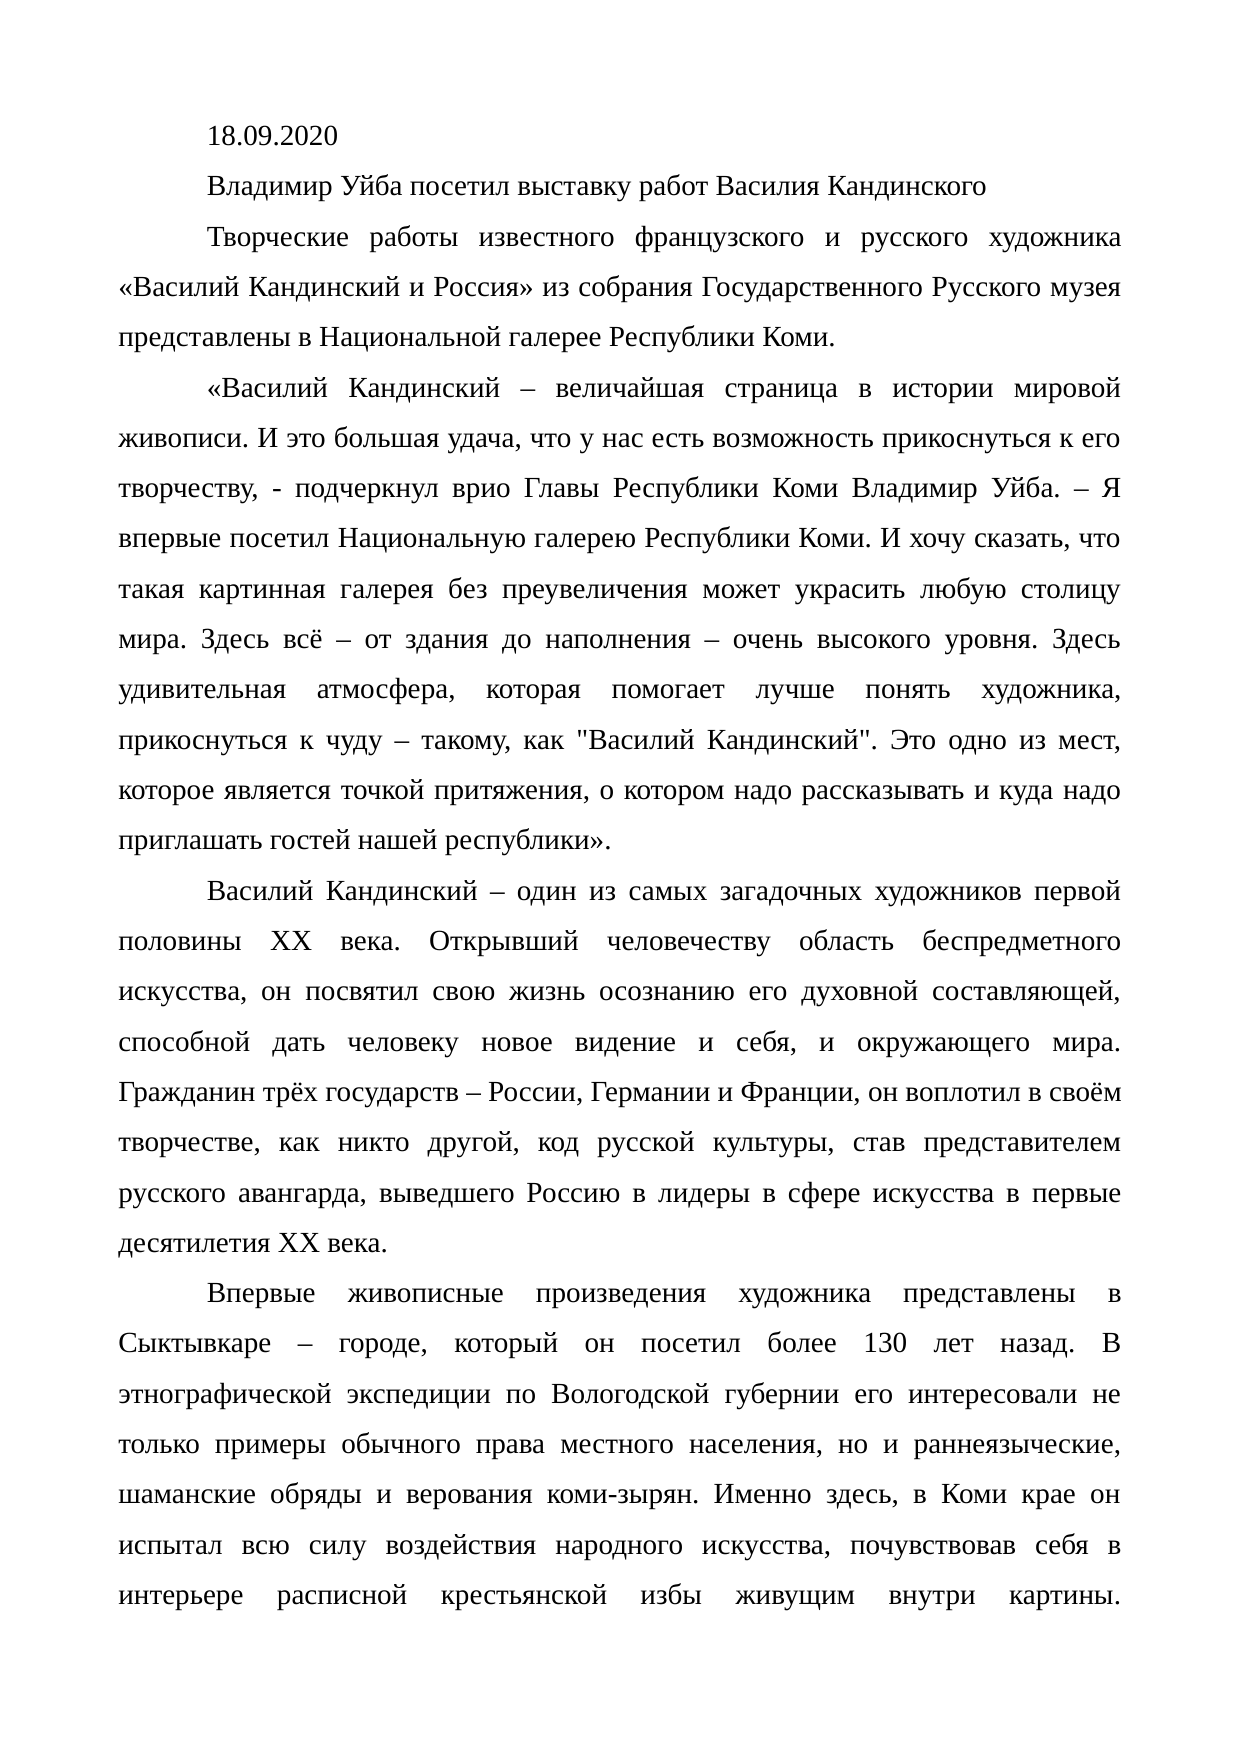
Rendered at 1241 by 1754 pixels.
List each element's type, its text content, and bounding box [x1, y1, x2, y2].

text Владимир Уйба посетил выставку работ Василия Кандинского [118, 168, 1122, 202]
text Василий Кандинский – один из самых загадочных художников первой половины ХХ века. Открывший человечеству область беспредметного искусства, он посвятил свою жизнь осознанию его духовной составляющей, способной дать человеку новое видение и себя, и окружающего мира. Гражданин трёх государств – России, Германии и Франции, он воплотил в своём творчестве, как никто другой, код русской культуры, став представителем русского авангарда, выведшего Россию в лидеры в сфере искусства в первые десятилетия ХХ века. [118, 873, 1122, 1258]
text Творческие работы известного французского и русского художника «Василий Кандинский и Россия» из собрания Государственного Русского музея представлены в Национальной галерее Республики Коми. [118, 219, 1122, 353]
text 18.09.2020 [118, 118, 1122, 152]
text «Василий Кандинский – величайшая страница в истории мировой живописи. И это большая удача, что у нас есть возможность прикоснуться к его творчеству, - подчеркнул врио Главы Республики Коми Владимир Уйба. – Я впервые посетил Национальную галерею Республики Коми. И хочу сказать, что такая картинная галерея без преувеличения может украсить любую столицу мира. Здесь всё – от здания до наполнения – очень высокого уровня. Здесь удивительная атмосфера, которая помогает лучше понять художника, прикоснуться к чуду – такому, как "Василий Кандинский". Это одно из мест, которое является точкой притяжения, о котором надо рассказывать и куда надо приглашать гостей нашей республики». [118, 370, 1122, 856]
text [118, 1275, 1122, 1611]
